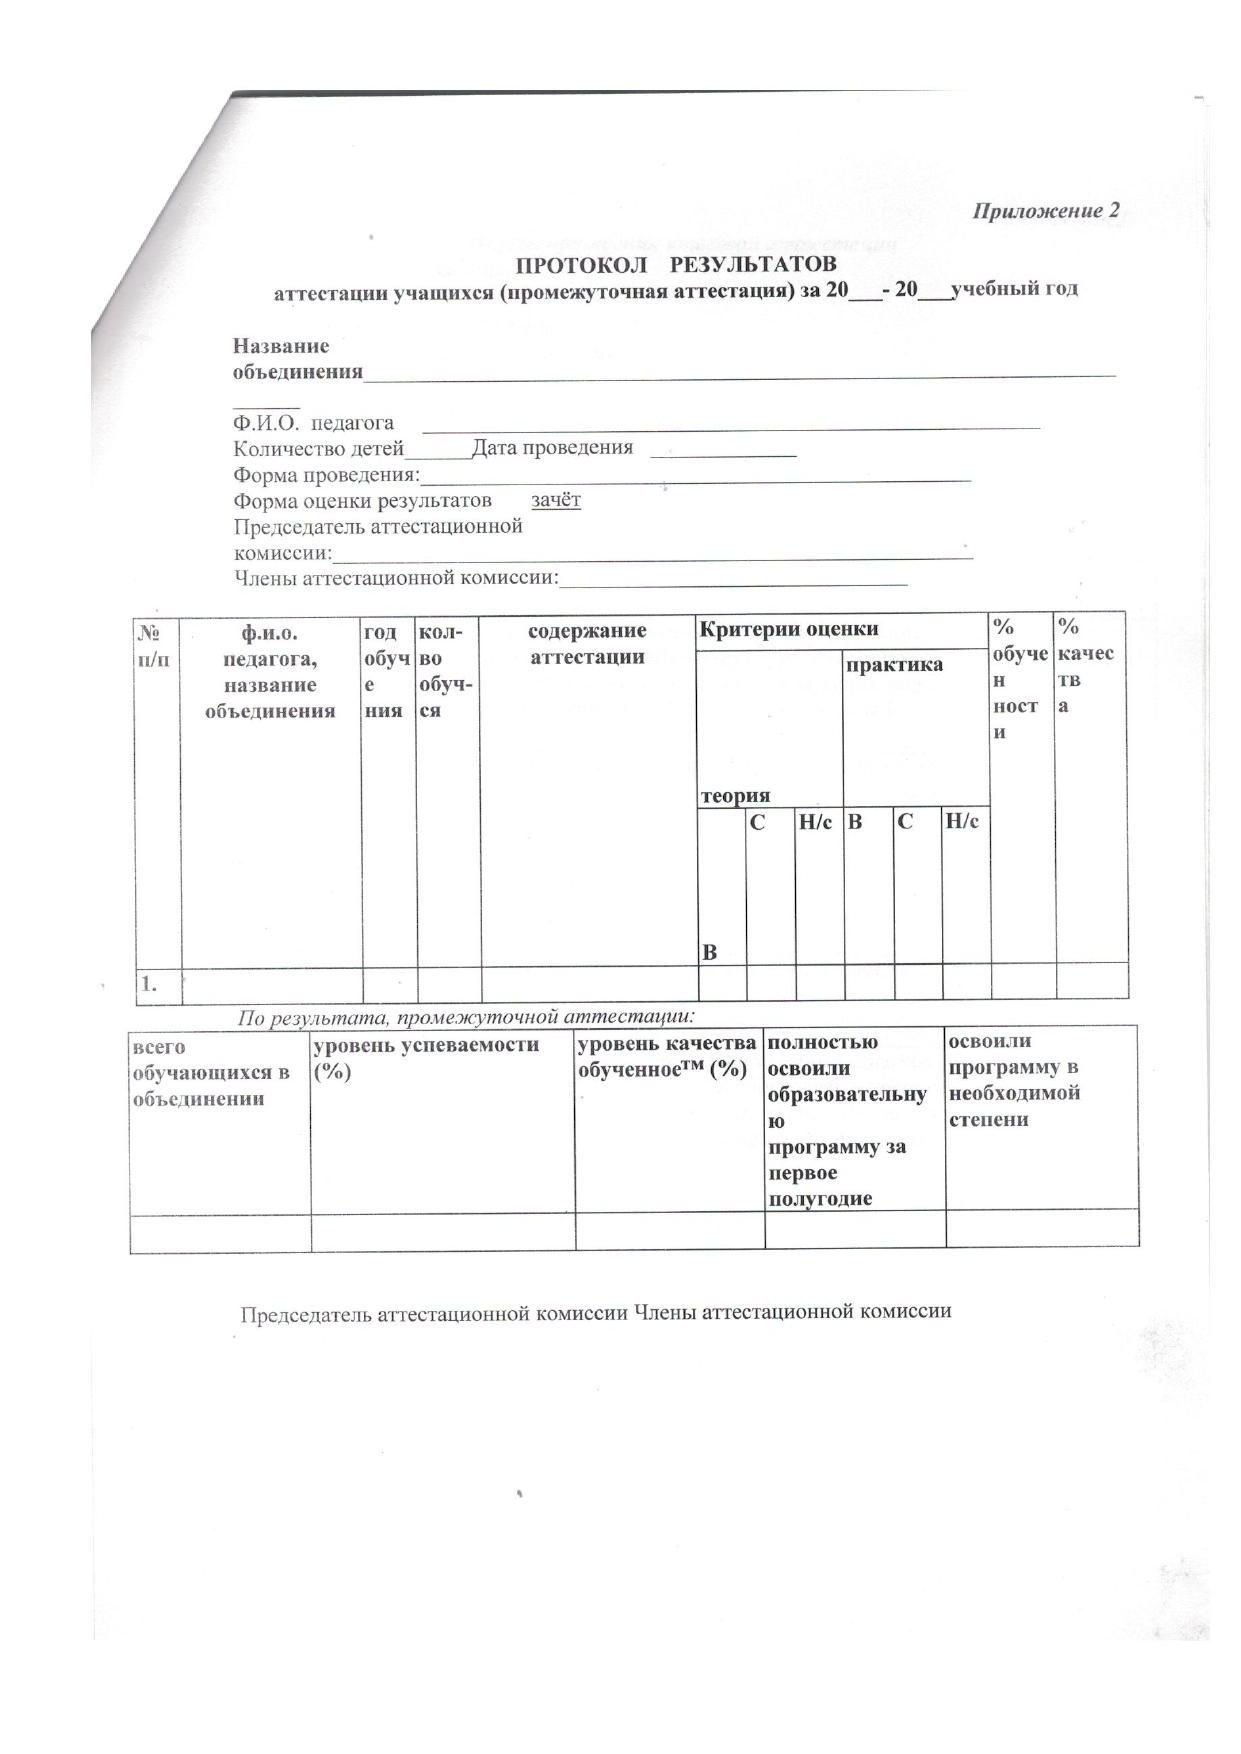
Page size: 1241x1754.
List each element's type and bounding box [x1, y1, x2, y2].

picture [75, 75, 1225, 1657]
